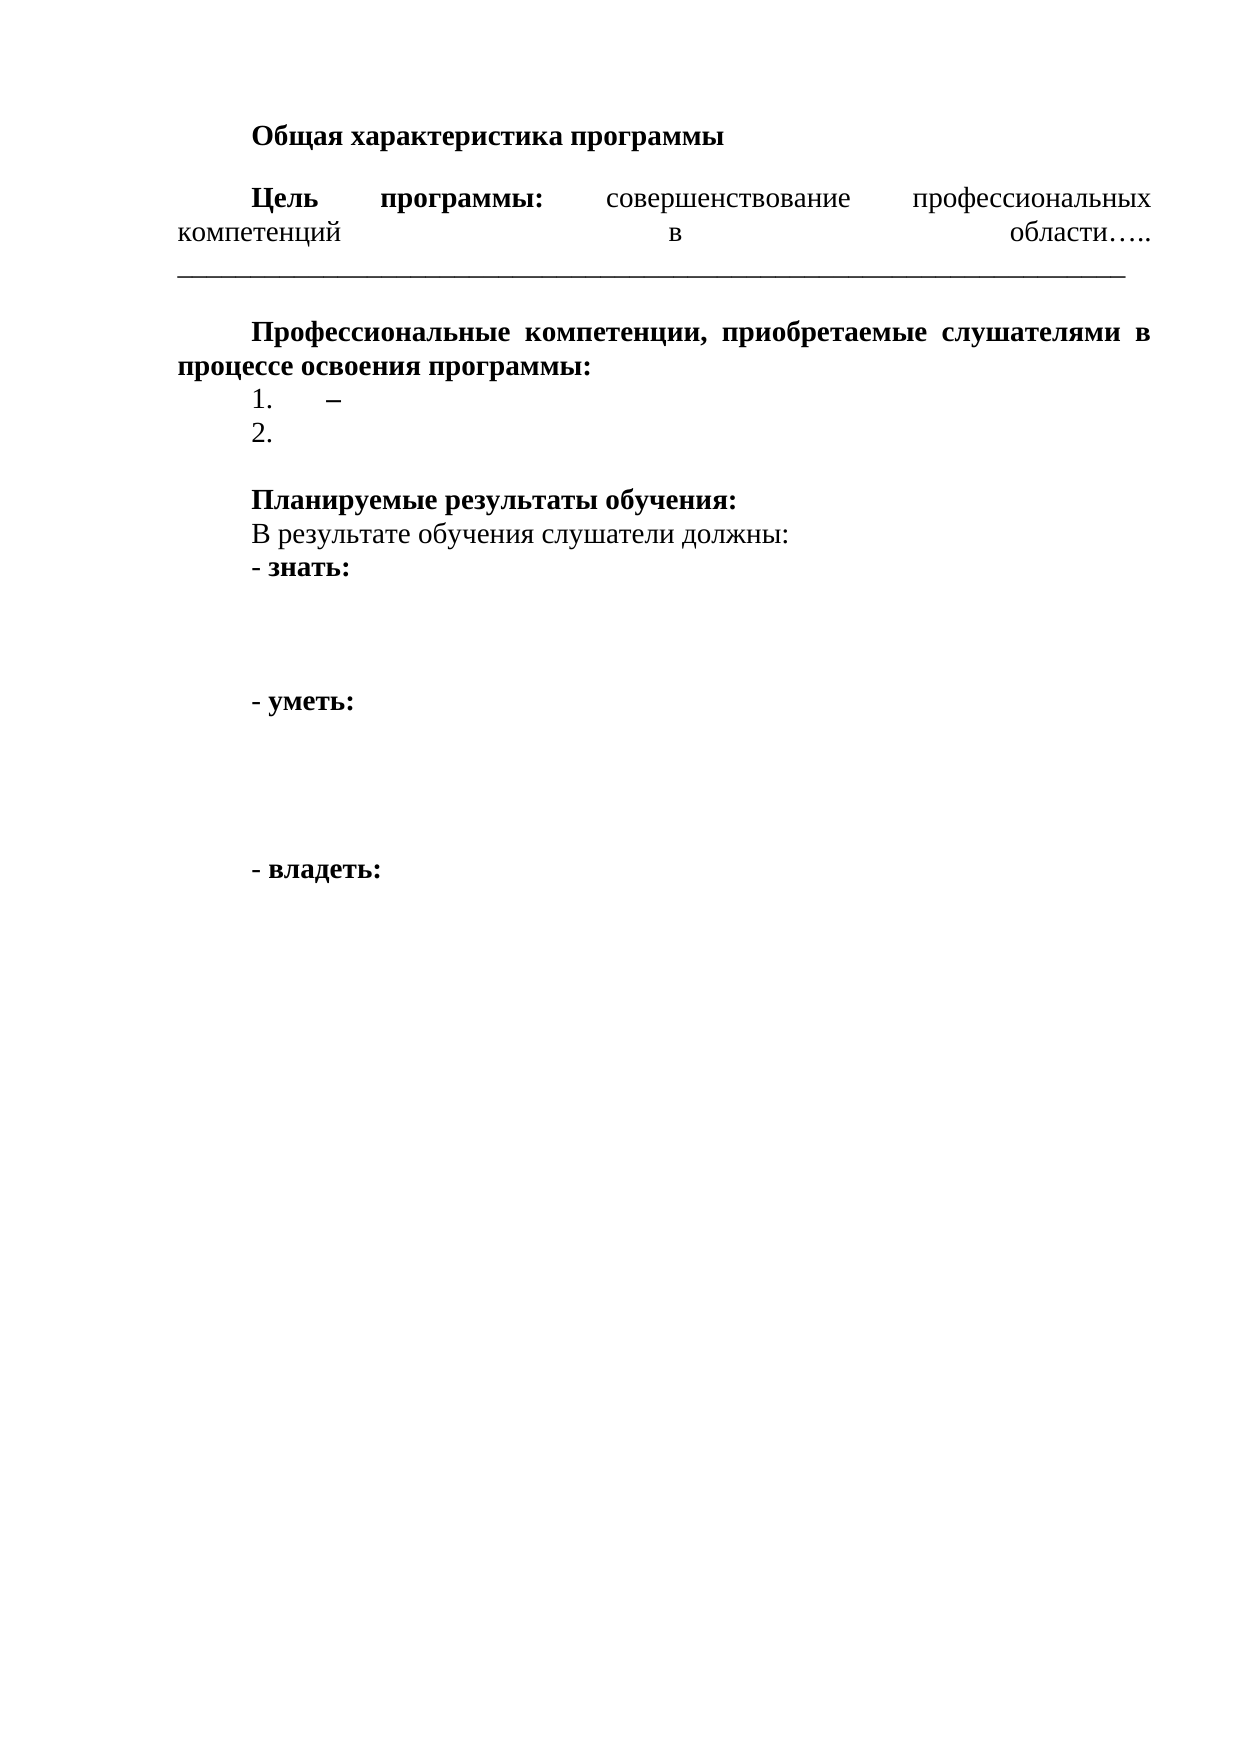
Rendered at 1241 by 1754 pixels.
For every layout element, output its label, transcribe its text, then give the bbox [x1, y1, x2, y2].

text - владеть: [177, 851, 1152, 885]
text Общая характеристика программы [177, 118, 1152, 152]
text Цель программы: совершенствование профессиональных компетенций в области….. _________________________________________________________________ [177, 180, 1152, 281]
text Профессиональные компетенции, приобретаемые слушателями в процессе освоения программы: [177, 314, 1152, 382]
text В результате обучения слушатели должны: [177, 516, 1152, 549]
text - уметь: [177, 683, 1152, 717]
list – [251, 382, 1152, 415]
text - знать: [177, 549, 1152, 583]
text Планируемые результаты обучения: [177, 482, 1152, 516]
